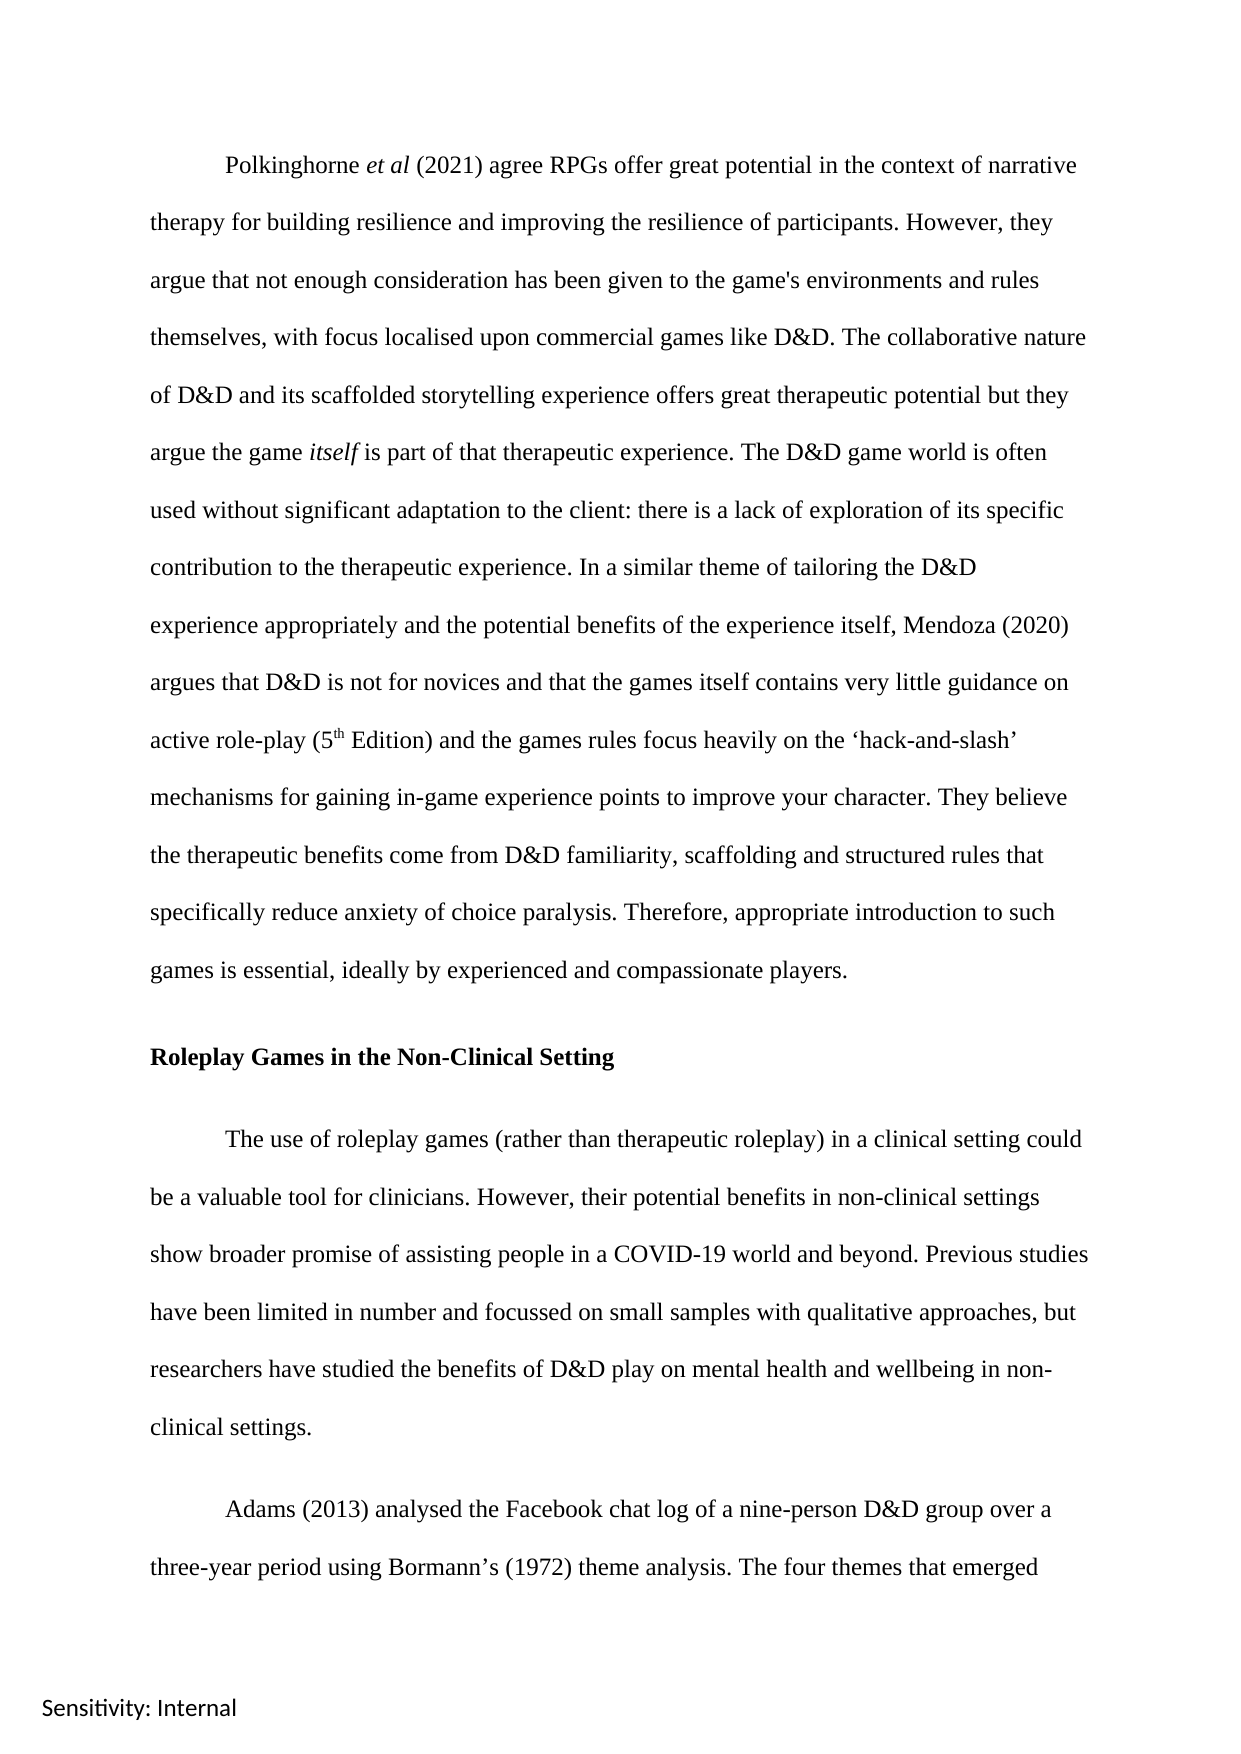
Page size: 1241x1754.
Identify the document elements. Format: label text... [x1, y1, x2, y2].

subtitle Roleplay Games in the Non-Clinical Setting [150, 1042, 1090, 1070]
text The use of roleplay games (rather than therapeutic roleplay) in a clinical setting could be a valuable tool for clinicians. However, their potential benefits in non-clinical settings show broader promise of assisting people in a COVID-19 world and beyond. Previous studies have been limited in number and focussed on small samples with qualitative approaches, but researchers have studied the benefits of D&D play on mental health and wellbeing in non-clinical settings. [150, 1124, 1090, 1440]
text Polkinghorne et al (2021) agree RPGs offer great potential in the context of narrative therapy for building resilience and improving the resilience of participants. However, they argue that not enough consideration has been given to the game's environments and rules themselves, with focus localised upon commercial games like D&D. The collaborative nature of D&D and its scaffolded storytelling experience offers great therapeutic potential but they argue the game itself is part of that therapeutic experience. The D&D game world is often used without significant adaptation to the client: there is a lack of exploration of its specific contribution to the therapeutic experience. In a similar theme of tailoring the D&D experience appropriately and the potential benefits of the experience itself, Mendoza (2020) argues that D&D is not for novices and that the games itself contains very little guidance on active role-play (5th Edition) and the games rules focus heavily on the ‘hack-and-slash’ mechanisms for gaining in-game experience points to improve your character. They believe the therapeutic benefits come from D&D familiarity, scaffolding and structured rules that specifically reduce anxiety of choice paralysis. Therefore, appropriate introduction to such games is essential, ideally by experienced and compassionate players. [150, 150, 1090, 984]
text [150, 1494, 1090, 1580]
